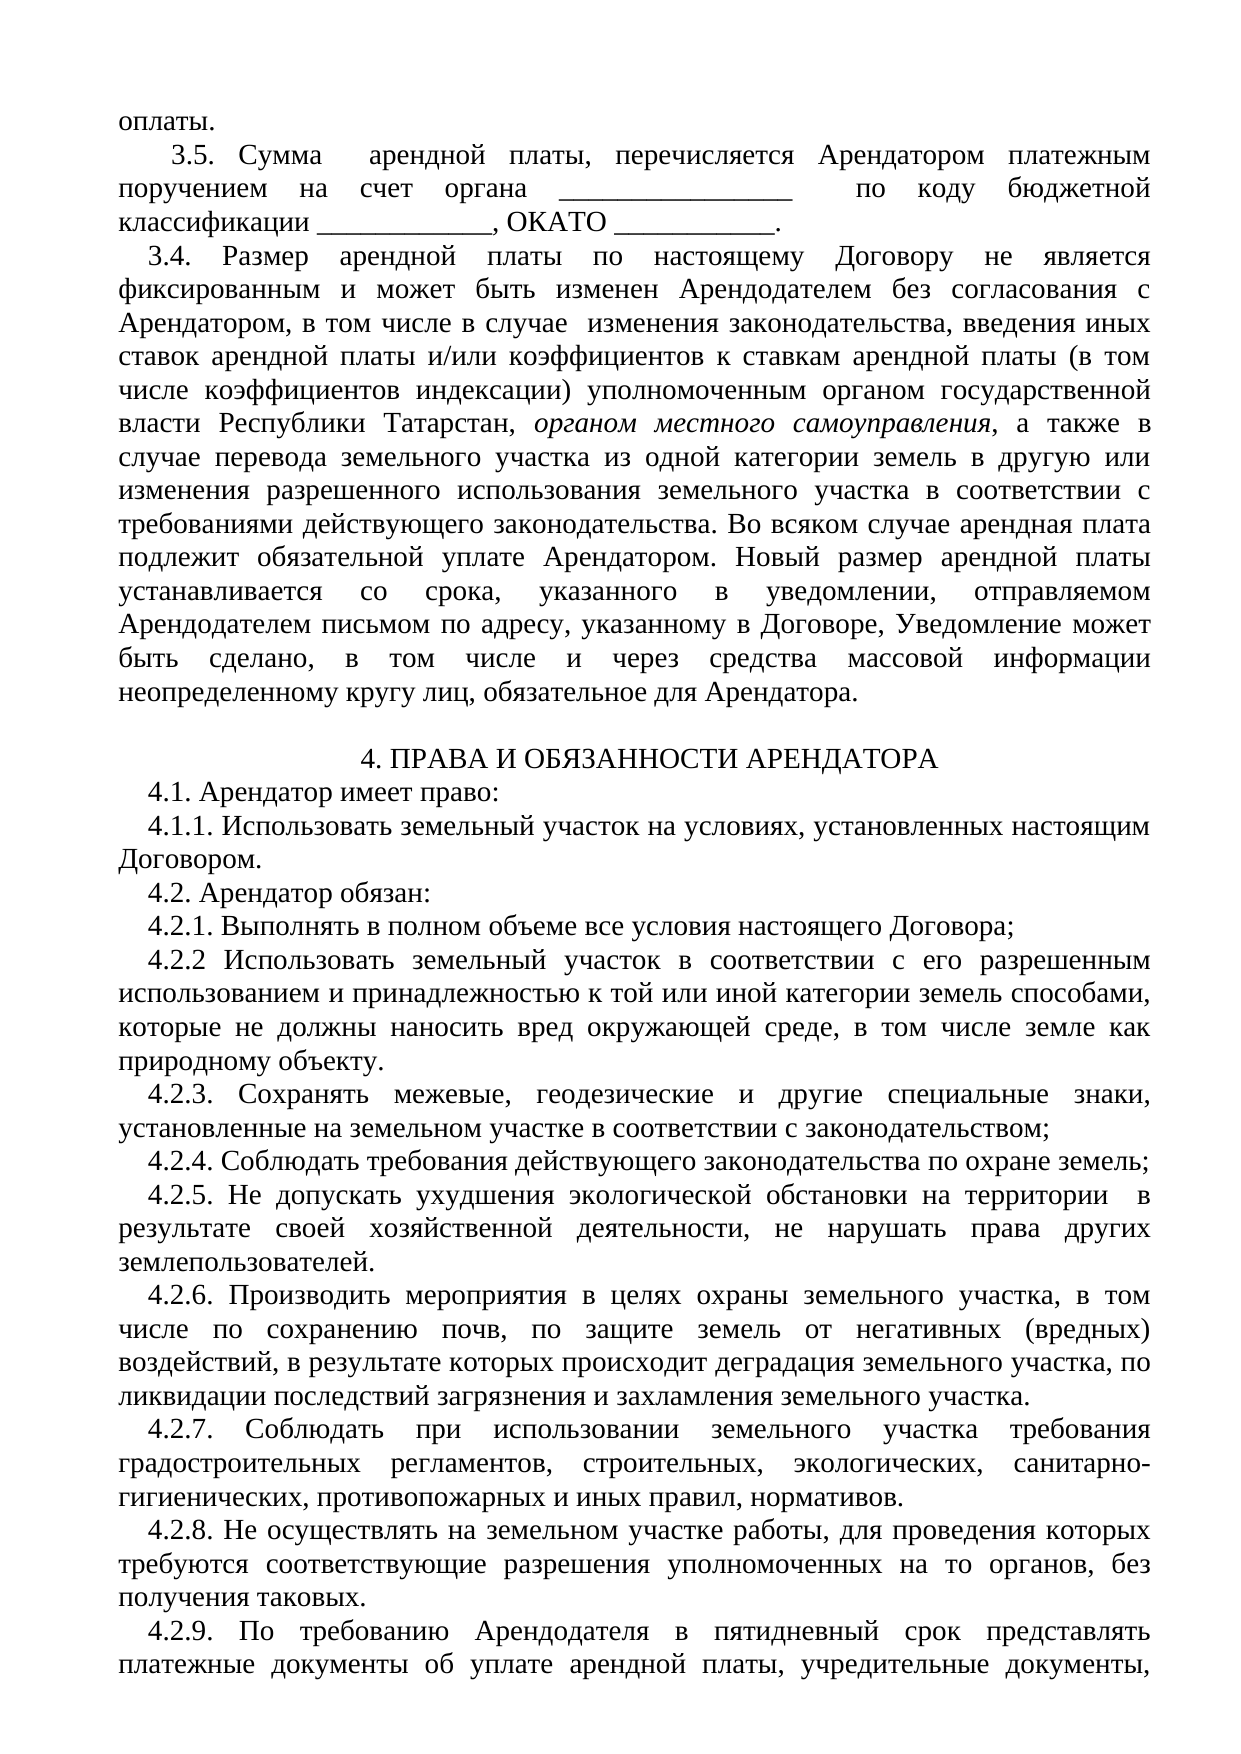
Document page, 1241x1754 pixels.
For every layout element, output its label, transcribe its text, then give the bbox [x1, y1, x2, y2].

text 4.2.3. Сохранять межевые, геодезические и другие специальные знаки, установленные на земельном участке в соответствии с законодательством; [118, 1076, 1152, 1143]
text 4.1.1. Использовать земельный участок на условиях, установленных настоящим Договором. [118, 808, 1152, 875]
text 4. ПРАВА И ОБЯЗАННОСТИ АРЕНДАТОРА [118, 741, 1152, 774]
text 3.5. Сумма арендной платы, перечисляется Арендатором платежным поручением на счет органа ________________ по коду бюджетной классификации ____________, ОКАТО ___________. [118, 137, 1152, 238]
text 4.2.7. Соблюдать при использовании земельного участка требования градостроительных регламентов, строительных, экологических, санитарно-гигиенических, противопожарных и иных правил, нормативов. [118, 1412, 1152, 1512]
text 4.2. Арендатор обязан: [118, 875, 1152, 908]
text 4.2.1. Выполнять в полном объеме все условия настоящего Договора; [118, 908, 1152, 942]
text оплаты. [118, 103, 1152, 137]
text 4.2.5. Не допускать ухудшения экологической обстановки на территории в результате своей хозяйственной деятельности, не нарушать права других землепользователей. [118, 1177, 1152, 1277]
text 3.4. Размер арендной платы по настоящему Договору не является фиксированным и может быть изменен Арендодателем без согласования с Арендатором, в том числе в случае изменения законодательства, введения иных ставок арендной платы и/или коэффициентов к ставкам арендной платы (в том числе коэффициентов индексации) уполномоченным органом государственной власти Республики Татарстан, органом местного самоуправления, а также в случае перевода земельного участка из одной категории земель в другую или изменения разрешенного использования земельного участка в соответствии с требованиями действующего законодательства. Во всяком случае арендная плата подлежит обязательной уплате Арендатором. Новый размер арендной платы устанавливается со срока, указанного в уведомлении, отправляемом Арендодателем письмом по адресу, указанному в Договоре, Уведомление может быть сделано, в том числе и через средства массовой информации неопределенному кругу лиц, обязательное для Арендатора. [118, 238, 1152, 707]
text 4.1. Арендатор имеет право: [118, 774, 1152, 808]
text 4.2.6. Производить мероприятия в целях охраны земельного участка, в том числе по сохранению почв, по защите земель от негативных (вредных) воздействий, в результате которых происходит деградация земельного участка, по ликвидации последствий загрязнения и захламления земельного участка. [118, 1277, 1152, 1412]
text 4.2.8. Не осуществлять на земельном участке работы, для проведения которых требуются соответствующие разрешения уполномоченных на то органов, без получения таковых. [118, 1512, 1152, 1613]
text 4.2.4. Соблюдать требования действующего законодательства по охране земель; [118, 1143, 1152, 1177]
text 4.2.2 Использовать земельный участок в соответствии с его разрешенным использованием и принадлежностью к той или иной категории земель способами, которые не должны наносить вред окружающей среде, в том числе земле как природному объекту. [118, 942, 1152, 1076]
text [118, 1613, 1152, 1680]
